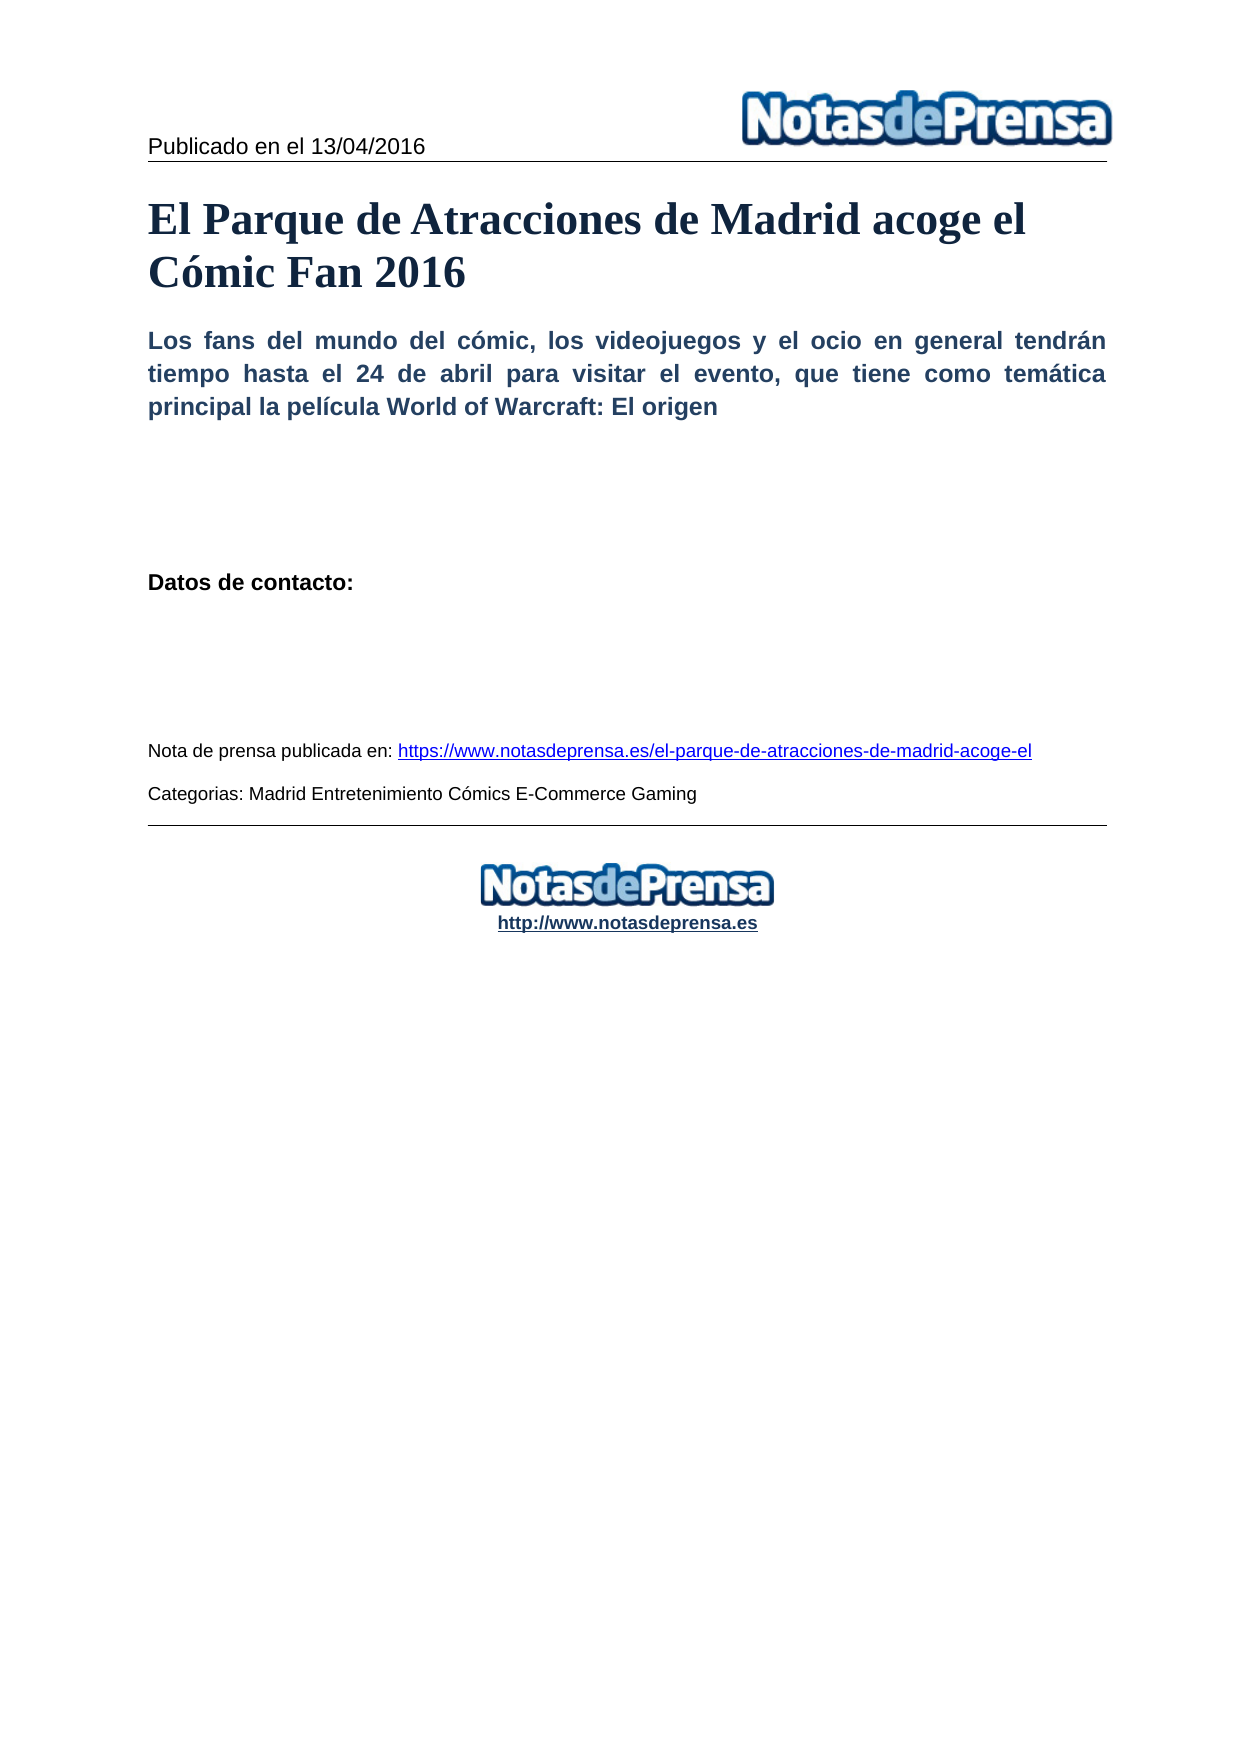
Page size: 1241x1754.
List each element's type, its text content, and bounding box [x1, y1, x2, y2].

picture [480, 862, 775, 908]
text Datos de contacto: [148, 568, 1107, 595]
text Categorias: Madrid Entretenimiento Cómics E-Commerce Gaming [148, 783, 1107, 804]
text http://www.notasdeprensa.es [148, 912, 1107, 934]
subtitle Los fans del mundo del cómic, los videojuegos y el ocio en general tendrán tiempo hasta el 24 de abril para visitar el evento, que tiene como temática principal la película World of Warcraft: El origen [148, 326, 1107, 421]
text Nota de prensa publicada en: https://www.notasdeprensa.es/el-parque-de-atracciones-de-madrid-acoge-el [148, 740, 1107, 762]
text Publicado en el 13/04/2016 [148, 133, 1107, 161]
picture [742, 90, 1113, 148]
subtitle El Parque de Atracciones de Madrid acoge el Cómic Fan 2016 [148, 192, 1107, 297]
